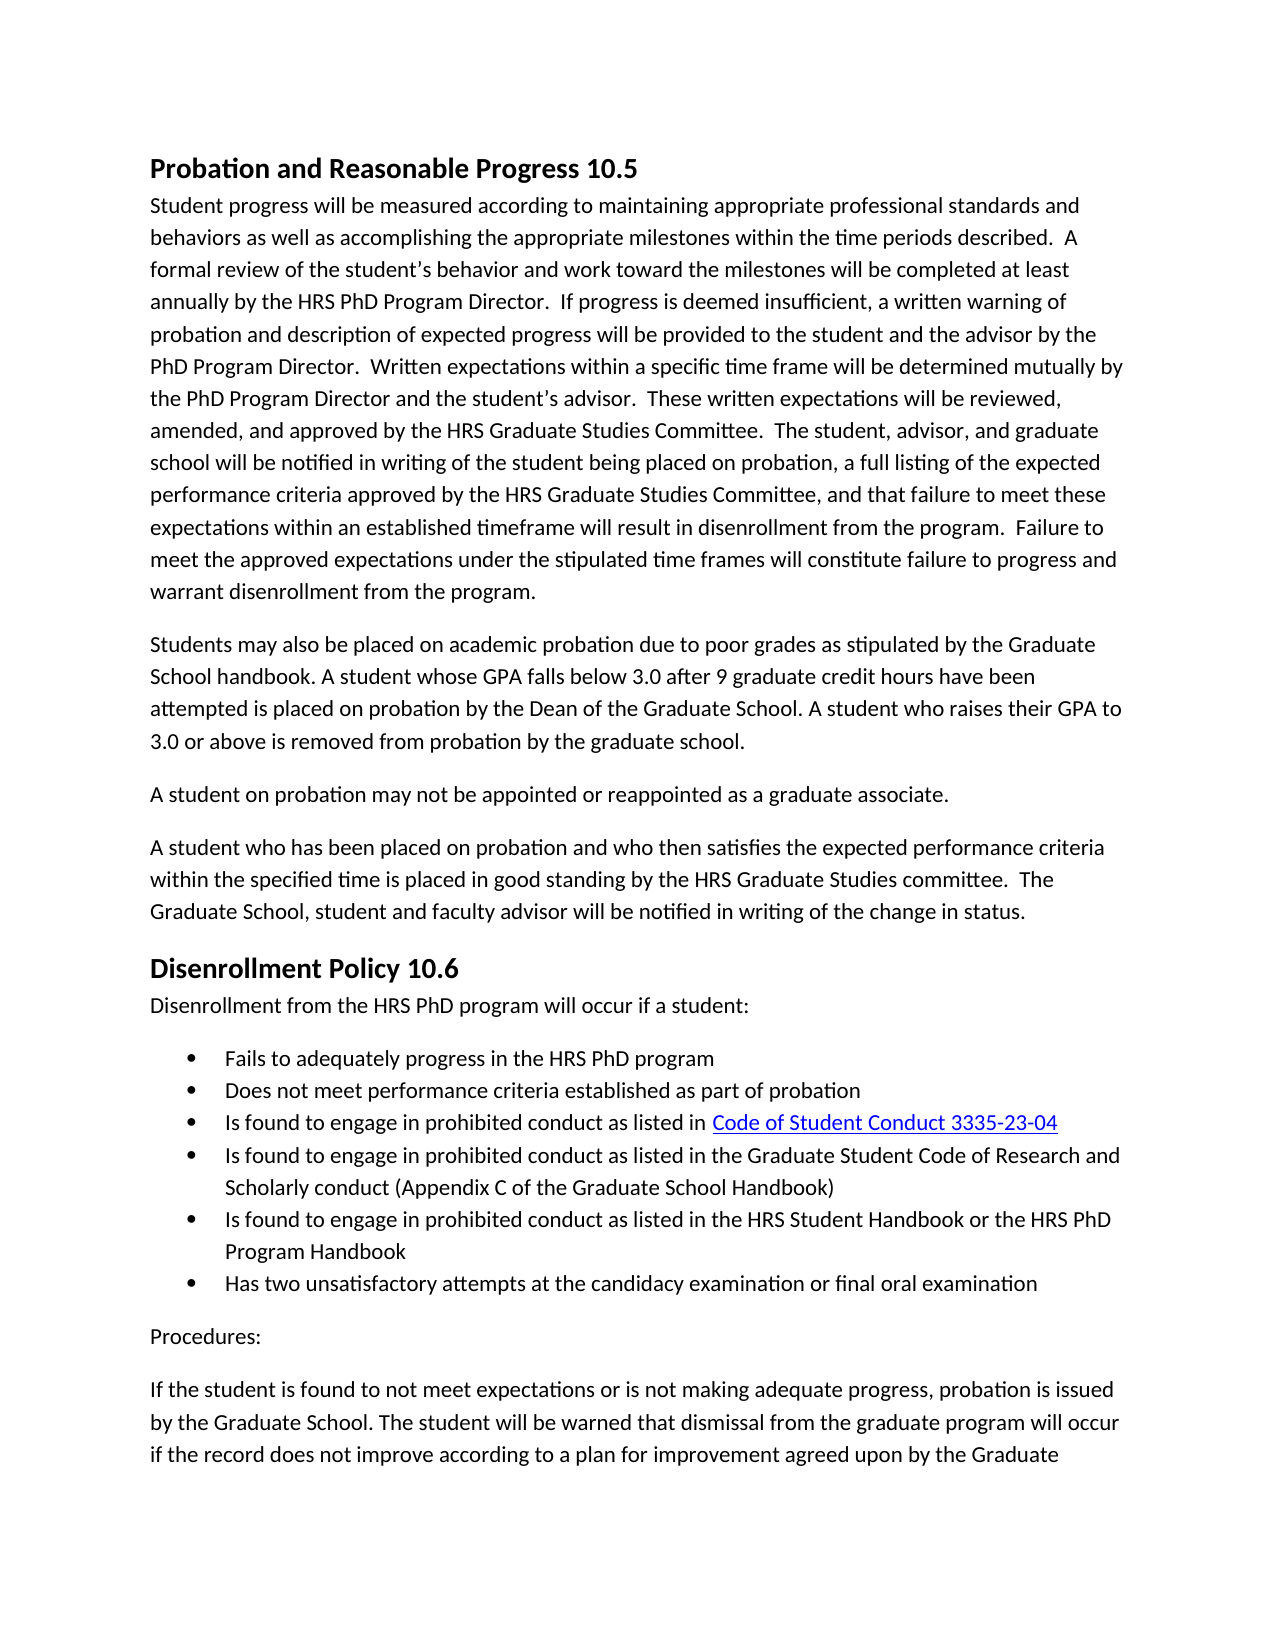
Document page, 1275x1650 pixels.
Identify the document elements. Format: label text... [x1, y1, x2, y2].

list Is found to engage in prohibited conduct as listed in Code of Student Conduct 3335-23-04 [187, 1108, 1125, 1137]
list Is found to engage in prohibited conduct as listed in the Graduate Student Code of Research and Scholarly conduct (Appendix C of the Graduate School Handbook) [187, 1141, 1125, 1201]
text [150, 1376, 1125, 1468]
text Student progress will be measured according to maintaining appropriate professional standards and behaviors as well as accomplishing the appropriate milestones within the time periods described. A formal review of the student’s behavior and work toward the milestones will be completed at least annually by the HRS PhD Program Director. If progress is deemed insufficient, a written warning of probation and description of expected progress will be provided to the student and the advisor by the PhD Program Director. Written expectations within a specific time frame will be determined mutually by the PhD Program Director and the student’s advisor. These written expectations will be reviewed, amended, and approved by the HRS Graduate Studies Committee. The student, advisor, and graduate school will be notified in writing of the student being placed on probation, a full listing of the expected performance criteria approved by the HRS Graduate Studies Committee, and that failure to meet these expectations within an established timeframe will result in disenrollment from the program. Failure to meet the approved expectations under the stipulated time frames will constitute failure to progress and warrant disenrollment from the program. [150, 191, 1125, 605]
text A student on probation may not be appointed or reappointed as a graduate associate. [150, 780, 1125, 808]
text Procedures: [150, 1322, 1125, 1351]
list Is found to engage in prohibited conduct as listed in the HRS Student Handbook or the HRS PhD Program Handbook [187, 1205, 1125, 1265]
subtitle Disenrollment Policy 10.6 [150, 950, 1125, 986]
subtitle Probation and Reasonable Progress 10.5 [150, 150, 1125, 186]
text A student who has been placed on probation and who then satisfies the expected performance criteria within the specified time is placed in good standing by the HRS Graduate Studies committee. The Graduate School, student and faculty advisor will be notified in writing of the change in status. [150, 833, 1125, 925]
text Students may also be placed on academic probation due to poor grades as stipulated by the Graduate School handbook. A student whose GPA falls below 3.0 after 9 graduate credit hours have been attempted is placed on probation by the Dean of the Graduate School. A student who raises their GPA to 3.0 or above is removed from probation by the graduate school. [150, 630, 1125, 755]
list Has two unsatisfactory attempts at the candidacy examination or final oral examination [187, 1269, 1125, 1297]
list Does not meet performance criteria established as part of probation [187, 1076, 1125, 1104]
list Fails to adequately progress in the HRS PhD program [187, 1044, 1125, 1072]
text Disenrollment from the HRS PhD program will occur if a student: [150, 991, 1125, 1019]
